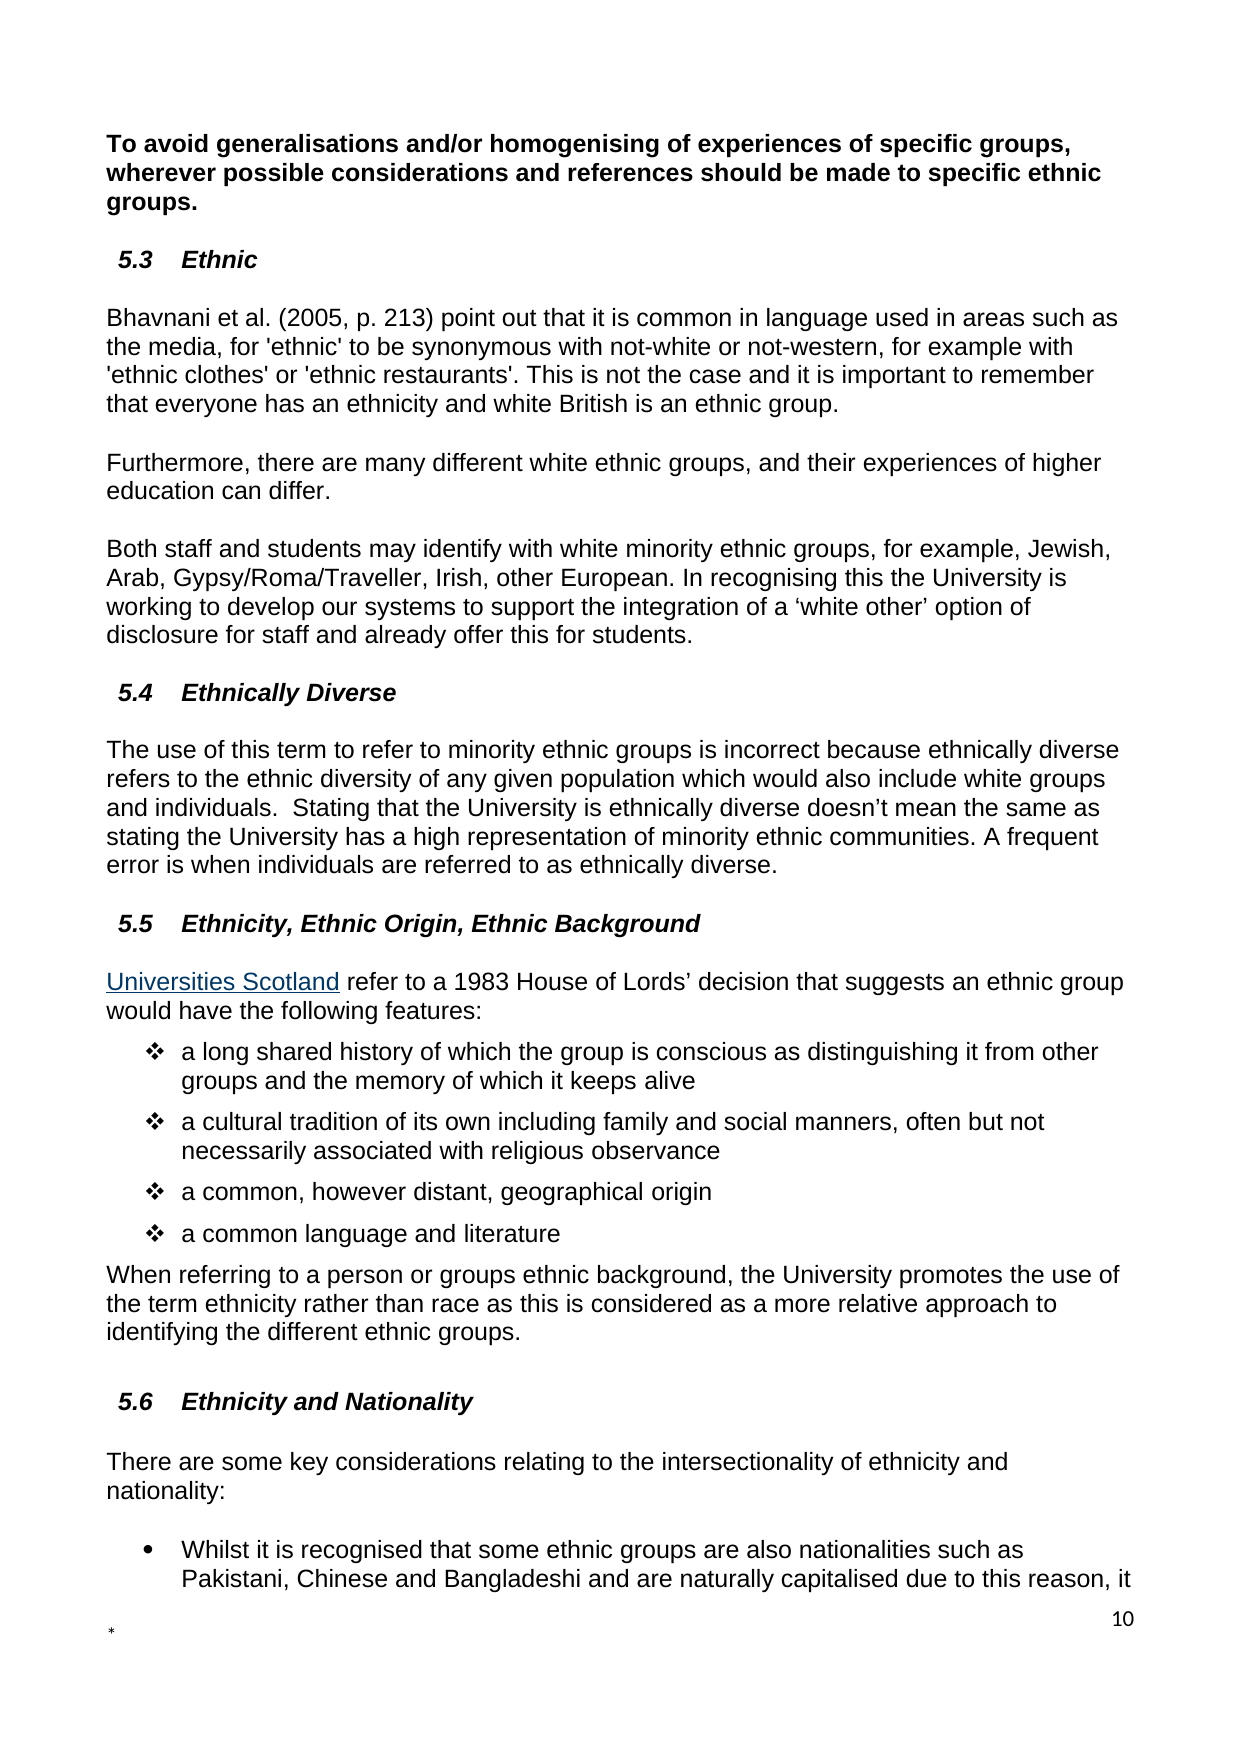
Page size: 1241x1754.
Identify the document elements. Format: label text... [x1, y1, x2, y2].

text Both staff and students may identify with white minority ethnic groups, for example, Jewish, Arab, Gypsy/Roma/Traveller, Irish, other European. In recognising this the University is working to develop our systems to support the integration of a ‘white other’ option of disclosure for staff and already offer this for students. [106, 534, 1134, 649]
text The use of this term to refer to minority ethnic groups is incorrect because ethnically diverse refers to the ethnic diversity of any given population which would also include white groups and individuals. Stating that the University is ethnically diverse doesn’t mean the same as stating the University has a high representation of minority ethnic communities. A frequent error is when individuals are referred to as ethnically diverse. [106, 735, 1134, 879]
subtitle 5.5 Ethnicity, Ethnic Origin, Ethnic Background [118, 909, 1134, 937]
list a cultural tradition of its own including family and social manners, often but not necessarily associated with religious observance [144, 1107, 1082, 1165]
subtitle 5.6 Ethnicity and Nationality [118, 1387, 1134, 1416]
text Furthermore, there are many different white ethnic groups, and their experiences of higher education can differ. [106, 447, 1134, 505]
text Bhavnani et al. (2005, p. 213) point out that it is common in language used in areas such as the media, for 'ethnic' to be synonymous with not-white or not-western, for example with 'ethnic clothes' or 'ethnic restaurants'. This is not the case and it is important to remember that everyone has an ethnicity and white British is an ethnic group. [106, 303, 1134, 418]
list a common, however distant, geographical origin [144, 1177, 1134, 1206]
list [144, 1535, 1134, 1593]
subtitle 5.3 Ethnic [118, 244, 1134, 273]
text There are some key considerations relating to the intersectionality of ethnicity and nationality: [106, 1447, 1134, 1504]
text Universities Scotland refer to a 1983 House of Lords’ decision that suggests an ethnic group would have the following features: [106, 967, 1134, 1024]
list a long shared history of which the group is conscious as distinguishing it from other groups and the memory of which it keeps alive [144, 1037, 1120, 1095]
list a common language and literature [144, 1218, 1134, 1247]
subtitle 5.4 Ethnically Diverse [118, 678, 1134, 707]
text To avoid generalisations and/or homogenising of experiences of specific groups, wherever possible considerations and references should be made to specific ethnic groups. [106, 129, 1134, 215]
text When referring to a person or groups ethnic background, the University promotes the use of the term ethnicity rather than race as this is considered as a more relative approach to identifying the different ethnic groups. [106, 1260, 1134, 1346]
